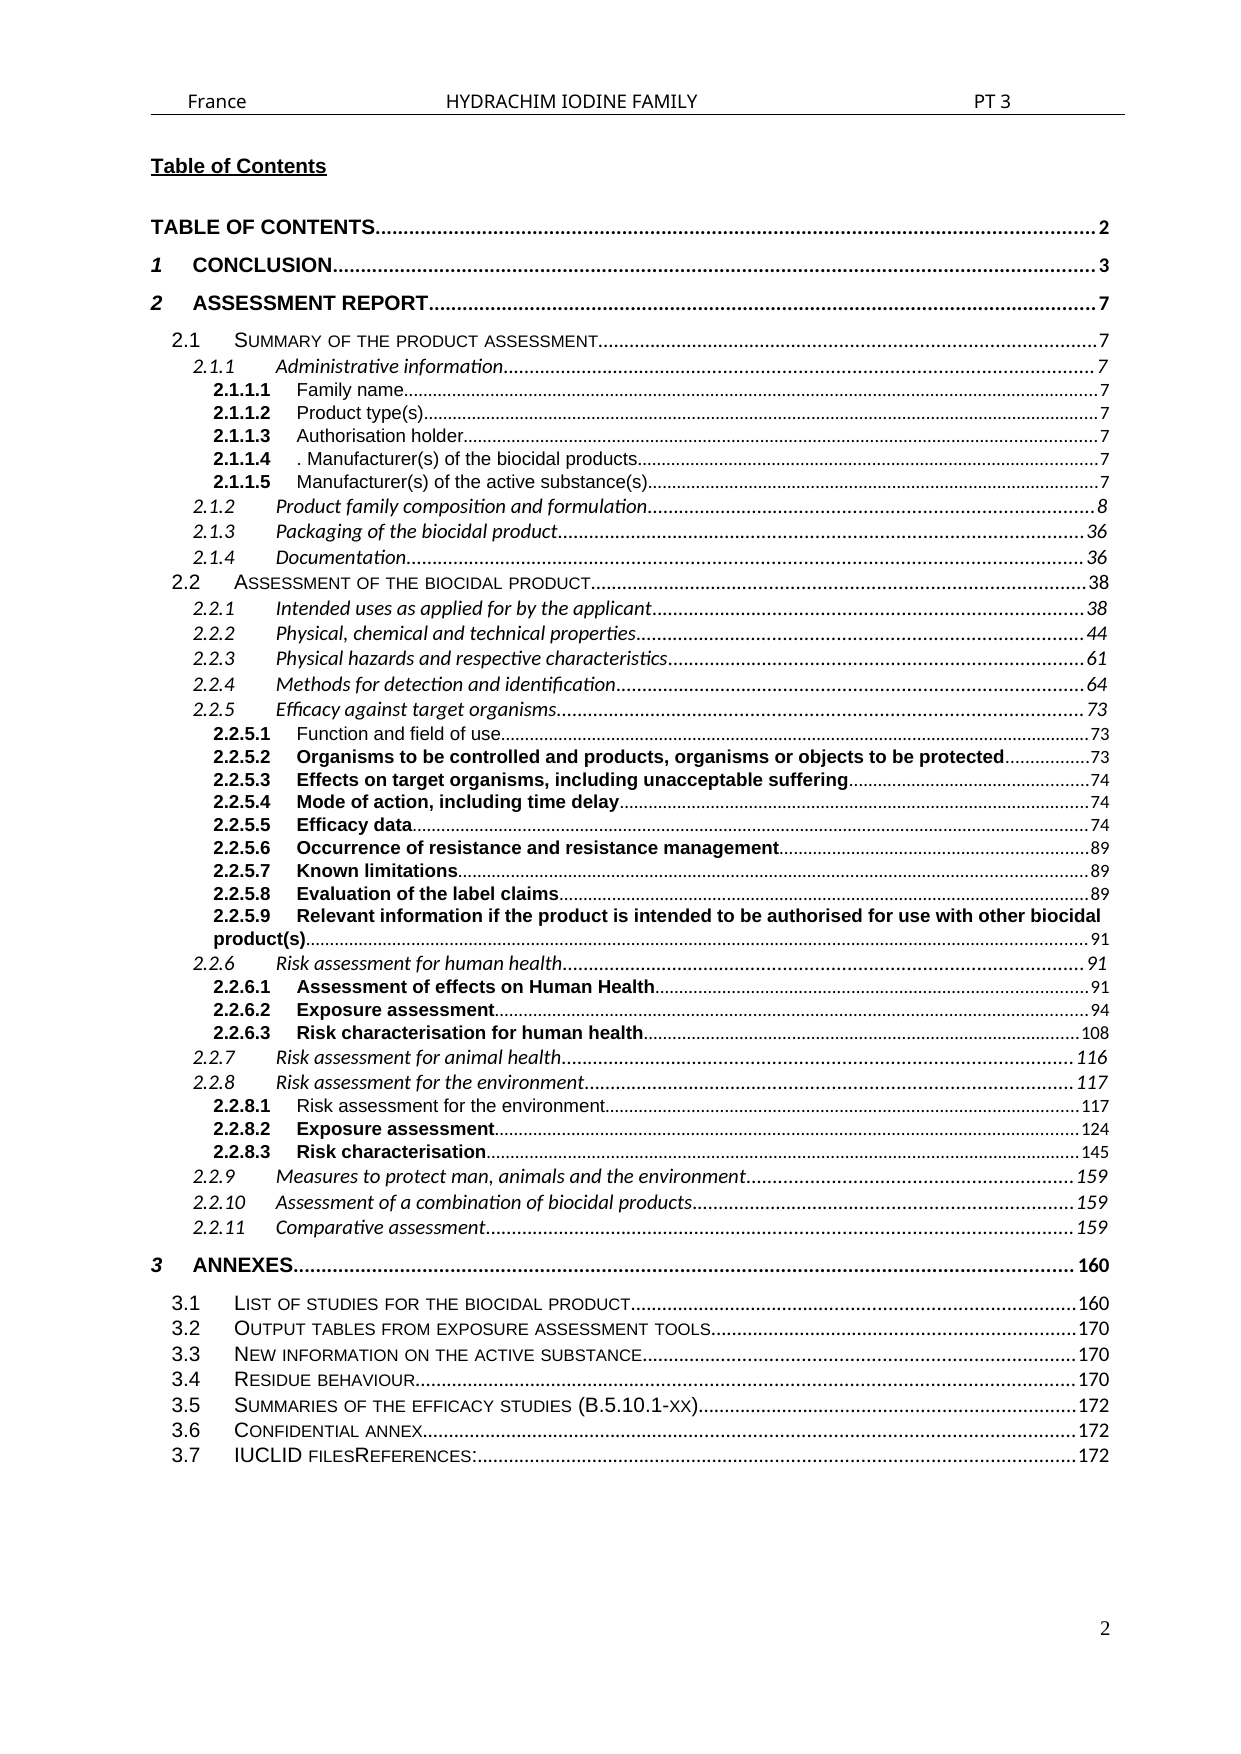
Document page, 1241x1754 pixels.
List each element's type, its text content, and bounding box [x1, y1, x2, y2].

text 2.1.1.1 Family name 7 [213, 378, 1110, 401]
text 2.2.6.2 Exposure assessment 94 [213, 998, 1110, 1021]
text 3.6 Confidential annex 172 [171, 1417, 1110, 1443]
text 2.2.5.5 Efficacy data 74 [213, 813, 1110, 836]
text 2.2.5.8 Evaluation of the label claims 89 [213, 882, 1110, 905]
text 2.2.8.2 Exposure assessment 124 [213, 1118, 1110, 1141]
text 2.2.8 Risk assessment for the environment 117 [192, 1069, 1110, 1095]
text 2.1.2 Product family composition and formulation 8 [192, 493, 1110, 518]
text 2.2.1 Intended uses as applied for by the applicant 38 [192, 595, 1110, 620]
text 2.2 Assessment of the biocidal product 38 [171, 569, 1110, 595]
text 2.2.7 Risk assessment for animal health 116 [192, 1044, 1110, 1069]
text 2.2.6.1 Assessment of effects on Human Health 91 [213, 975, 1110, 998]
text 2.2.5.1 Function and field of use 73 [213, 722, 1110, 745]
text 2.2.8.3 Risk characterisation 145 [213, 1141, 1110, 1163]
text 2.1.3 Packaging of the biocidal product 36 [192, 518, 1110, 544]
text 3.3 New information on the active substance 170 [171, 1341, 1110, 1366]
text 2.2.11 Comparative assessment 159 [192, 1214, 1110, 1240]
text 2.1.1 Administrative information 7 [192, 353, 1110, 378]
text 2.2.3 Physical hazards and respective characteristics 61 [192, 646, 1110, 671]
text 2.1 Summary of the product assessment 7 [171, 328, 1110, 353]
text 2.2.5.9 Relevant information if the product is intended to be authorised for use with other biocidal product(s) 91 [213, 905, 1110, 950]
text 2.2.5.7 Known limitations 89 [213, 859, 1110, 882]
text 2.1.4 Documentation 36 [192, 544, 1110, 569]
text 3.4 Residue behaviour 170 [171, 1366, 1110, 1392]
text 2.2.5 Efficacy against target organisms 73 [192, 696, 1110, 722]
text 2.1.1.2 Product type(s) 7 [213, 401, 1110, 424]
text 2.1.1.5 Manufacturer(s) of the active substance(s) 7 [213, 470, 1110, 493]
text 2.2.5.2 Organisms to be controlled and products, organisms or objects to be protected 73 [213, 745, 1110, 768]
text 3 Annexes 160 [151, 1252, 1110, 1278]
text 1 CONCLUSION 3 [151, 252, 1110, 277]
text 3.2 Output tables from exposure assessment tools 170 [171, 1316, 1110, 1341]
text Table of Contents [151, 153, 1110, 177]
text 3.5 Summaries of the efficacy studies (B.5.10.1-xx) 172 [171, 1392, 1110, 1417]
text Table of Contents 2 [151, 214, 1110, 239]
text 2.2.4 Methods for detection and identification 64 [192, 671, 1110, 696]
text 2.2.6.3 Risk characterisation for human health 108 [213, 1021, 1110, 1044]
text 3.1 List of studies for the biocidal product 160 [171, 1290, 1110, 1316]
text 2.2.6 Risk assessment for human health 91 [192, 950, 1110, 975]
text 2.2.2 Physical, chemical and technical properties 44 [192, 620, 1110, 646]
text 2.2.5.4 Mode of action, including time delay 74 [213, 791, 1110, 813]
text 2.2.8.1 Risk assessment for the environment 117 [213, 1095, 1110, 1118]
text 2.1.1.3 Authorisation holder 7 [213, 424, 1110, 447]
text 2 ASSESSMENT REPORT 7 [151, 290, 1110, 315]
text 2.2.5.3 Effects on target organisms, including unacceptable suffering 74 [213, 768, 1110, 791]
text 2.2.10 Assessment of a combination of biocidal products 159 [192, 1189, 1110, 1214]
text 2.2.5.6 Occurrence of resistance and resistance management 89 [213, 836, 1110, 859]
text 2.1.1.4 . Manufacturer(s) of the biocidal products 7 [213, 447, 1110, 470]
text 2.2.9 Measures to protect man, animals and the environment 159 [192, 1163, 1110, 1189]
text 3.7 IUCLID filesReferences: 172 [171, 1443, 1110, 1468]
